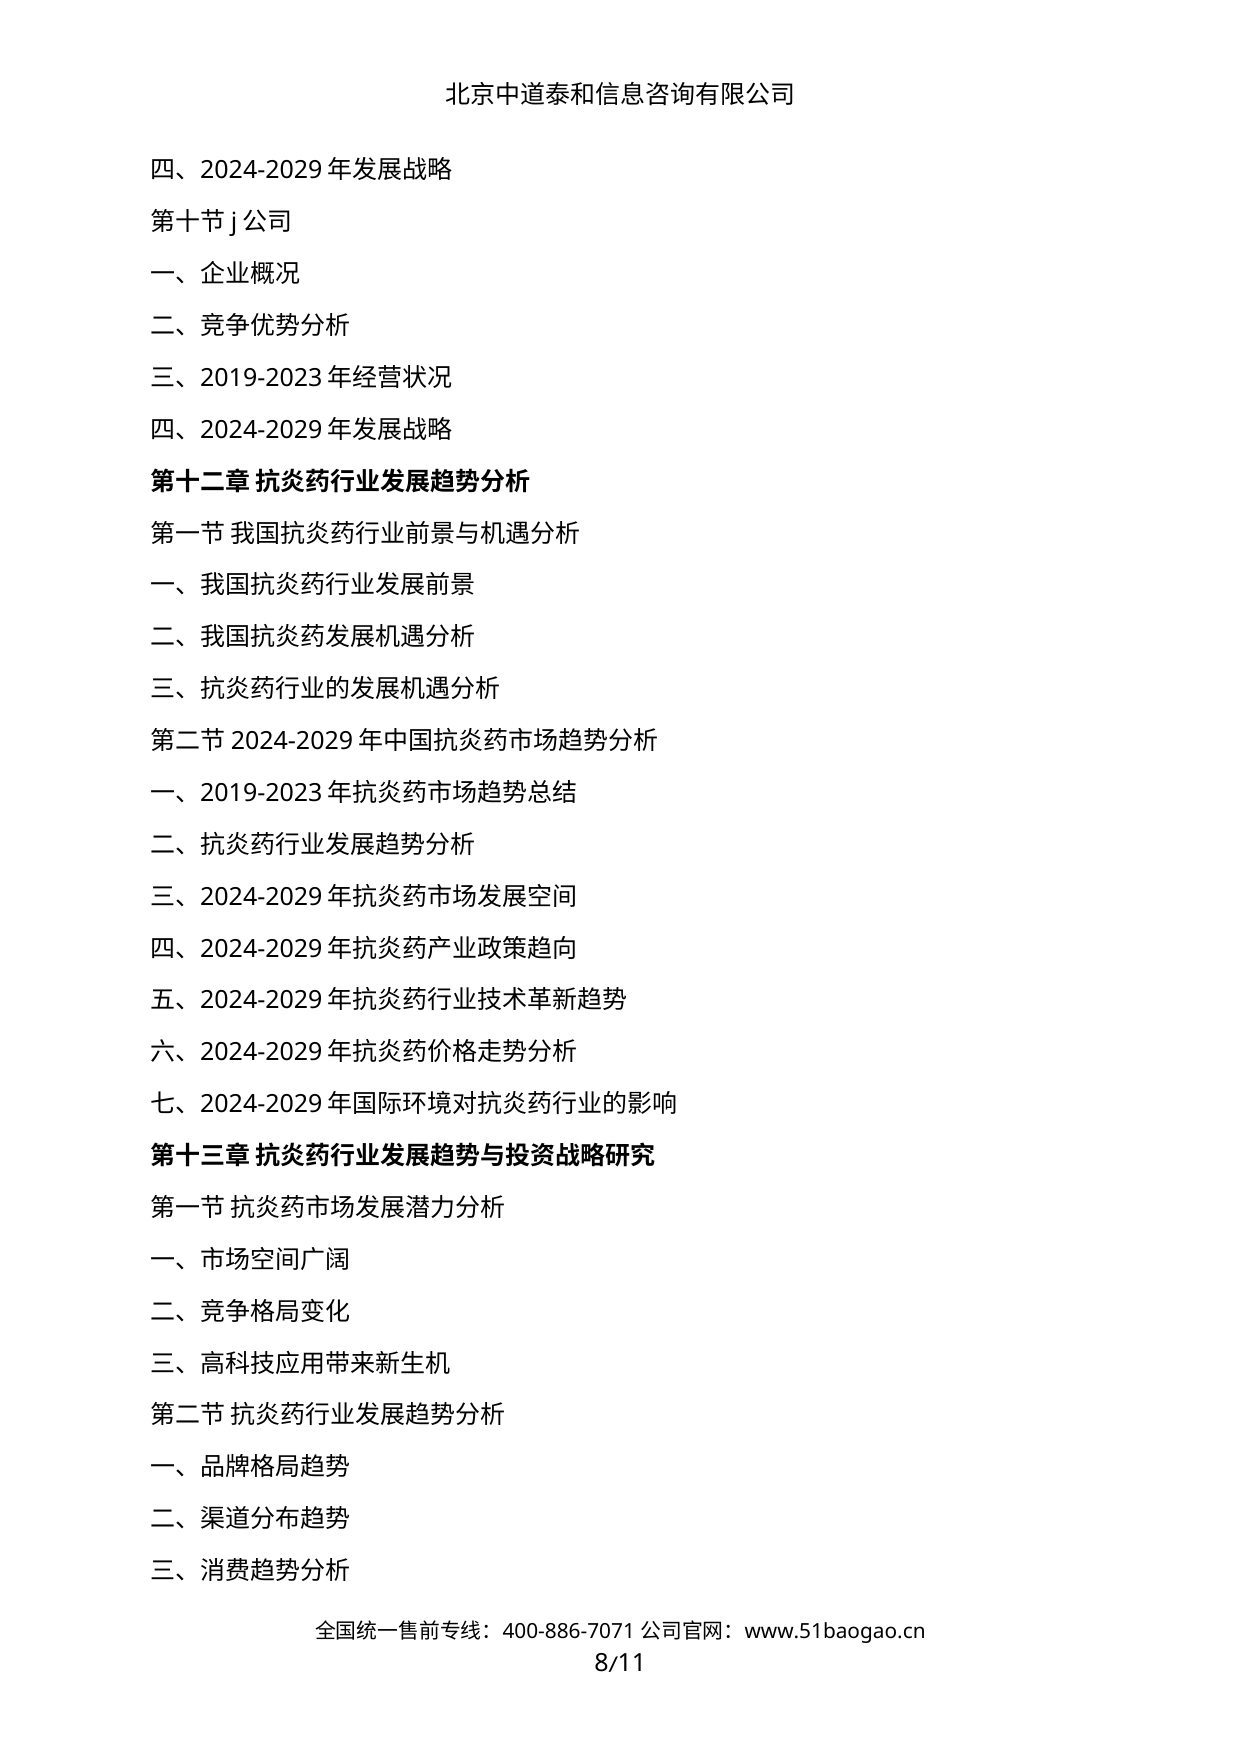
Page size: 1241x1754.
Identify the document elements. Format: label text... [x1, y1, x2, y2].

text 一、我国抗炎药行业发展前景 [150, 565, 1090, 601]
text 第二节 抗炎药行业发展趋势分析 [150, 1395, 1090, 1431]
text 三、2019-2023年经营状况 [150, 357, 1090, 394]
text 第十二章 抗炎药行业发展趋势分析 [150, 461, 1090, 497]
text 一、企业概况 [150, 254, 1090, 290]
text 第十节 j公司 [150, 202, 1090, 238]
text 三、消费趋势分析 [150, 1551, 1090, 1587]
text 一、品牌格局趋势 [150, 1447, 1090, 1483]
text 三、高科技应用带来新生机 [150, 1343, 1090, 1379]
text 六、2024-2029年抗炎药价格走势分析 [150, 1032, 1090, 1068]
text 四、2024-2029年抗炎药产业政策趋向 [150, 928, 1090, 964]
text 三、抗炎药行业的发展机遇分析 [150, 669, 1090, 705]
text 三、2024-2029年抗炎药市场发展空间 [150, 876, 1090, 912]
text 一、市场空间广阔 [150, 1239, 1090, 1276]
text 二、渠道分布趋势 [150, 1499, 1090, 1535]
text 二、我国抗炎药发展机遇分析 [150, 617, 1090, 653]
text 二、竞争格局变化 [150, 1291, 1090, 1327]
text 二、竞争优势分析 [150, 306, 1090, 342]
text 第一节 抗炎药市场发展潜力分析 [150, 1187, 1090, 1224]
text 五、2024-2029年抗炎药行业技术革新趋势 [150, 980, 1090, 1016]
text 四、2024-2029年发展战略 [150, 409, 1090, 446]
text 第十三章 抗炎药行业发展趋势与投资战略研究 [150, 1136, 1090, 1172]
text 第二节 2024-2029年中国抗炎药市场趋势分析 [150, 721, 1090, 757]
text 一、2019-2023年抗炎药市场趋势总结 [150, 772, 1090, 809]
text 七、2024-2029年国际环境对抗炎药行业的影响 [150, 1084, 1090, 1120]
text 四、2024-2029年发展战略 [150, 150, 1090, 186]
text 二、抗炎药行业发展趋势分析 [150, 824, 1090, 861]
text 第一节 我国抗炎药行业前景与机遇分析 [150, 513, 1090, 549]
